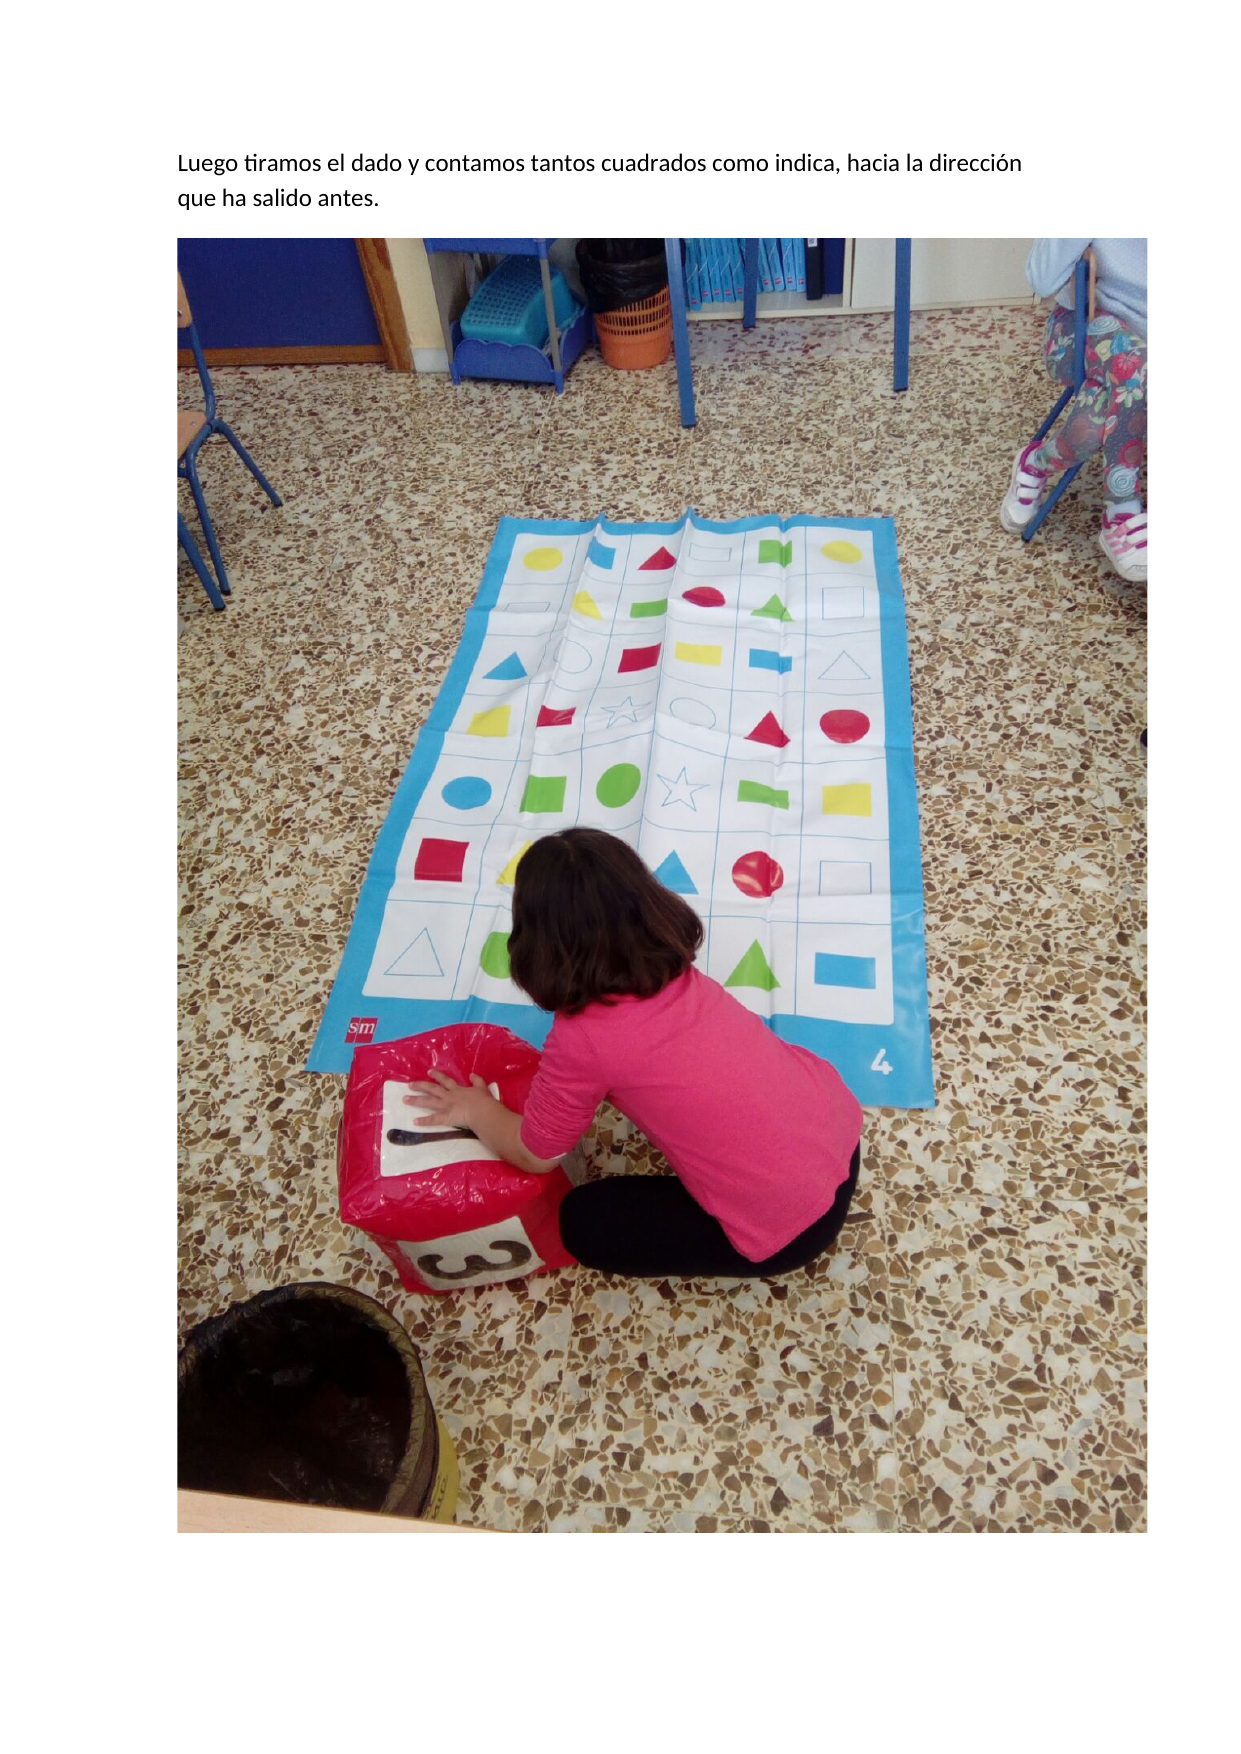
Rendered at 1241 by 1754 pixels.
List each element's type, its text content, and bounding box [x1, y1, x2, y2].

picture [177, 238, 1148, 1533]
text Luego tiramos el dado y contamos tantos cuadrados como indica, hacia la dirección que ha salido antes. [177, 148, 1063, 213]
